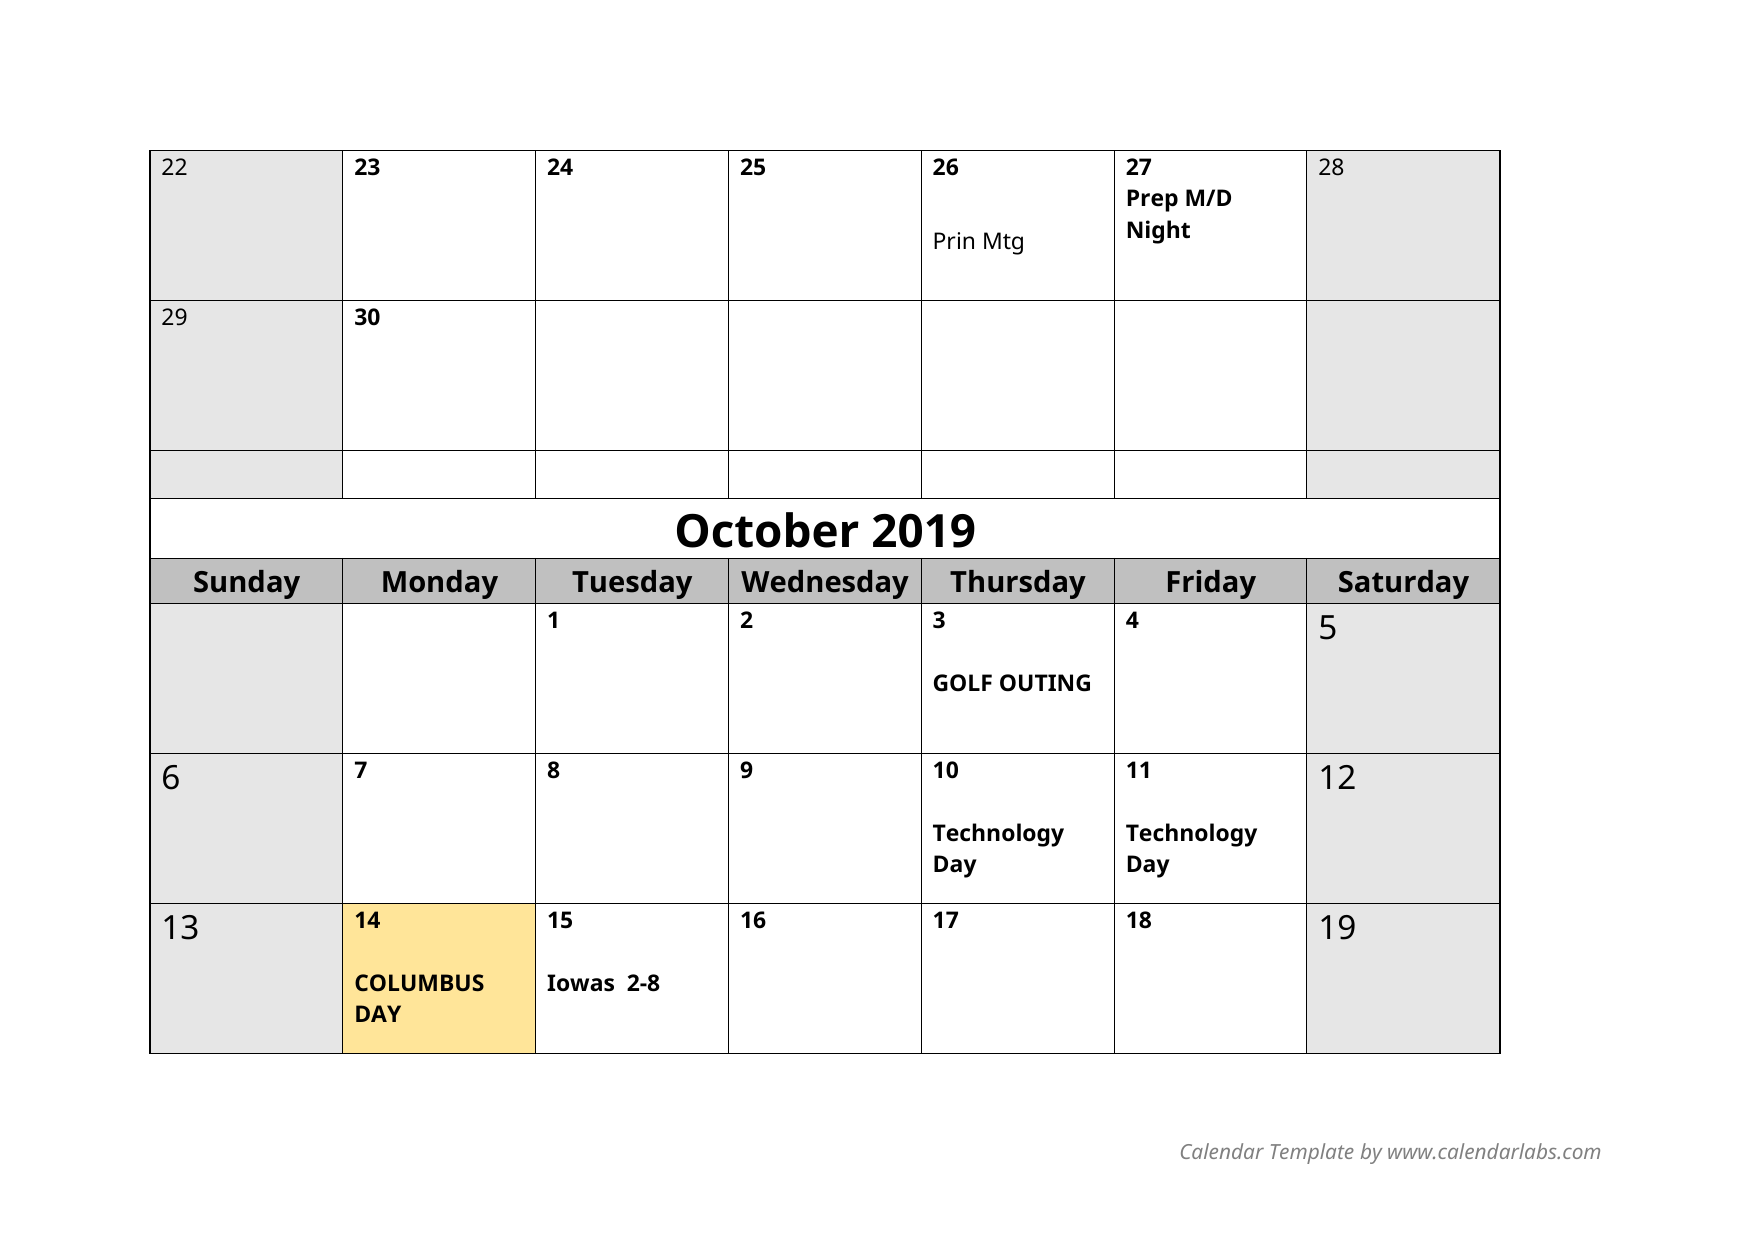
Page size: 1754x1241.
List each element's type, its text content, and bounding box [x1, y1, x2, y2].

table_cell [343, 451, 535, 498]
table_cell 13 [151, 904, 342, 1053]
table_cell October 2019 [151, 499, 1499, 558]
table_cell 1 [536, 604, 728, 753]
table_cell [729, 451, 921, 498]
table_cell [536, 451, 728, 498]
table_cell Thursday [922, 559, 1114, 603]
table_cell 7 [343, 754, 535, 903]
table_cell 4 [1115, 604, 1306, 753]
table_cell 14 COLUMBUS DAY [343, 904, 535, 1053]
table_cell 26 Prin Mtg [922, 151, 1114, 300]
table_cell 19 [1307, 904, 1499, 1053]
table_cell [343, 604, 535, 753]
table_cell [151, 451, 342, 498]
table_cell Saturday [1307, 559, 1499, 603]
table_cell 8 [536, 754, 728, 903]
table_cell [1115, 301, 1306, 450]
table_cell Sunday [151, 559, 342, 603]
table_cell Tuesday [536, 559, 728, 603]
table_cell Monday [343, 559, 535, 603]
table_cell 12 [1307, 754, 1499, 903]
table_cell 5 [1307, 604, 1499, 753]
table_cell 23 [343, 151, 535, 300]
table_cell 16 [729, 904, 921, 1053]
table_cell [729, 301, 921, 450]
table_cell 15 Iowas 2-8 [536, 904, 728, 1053]
table_cell 10 Technology Day [922, 754, 1114, 903]
table_cell 27 Prep M/D Night [1115, 151, 1306, 300]
table_cell 2 [729, 604, 921, 753]
table_cell Friday [1115, 559, 1306, 603]
table_cell 25 [729, 151, 921, 300]
table_cell 9 [729, 754, 921, 903]
table_cell 6 [151, 754, 342, 903]
table_cell [922, 451, 1114, 498]
table_cell Wednesday [729, 559, 921, 603]
table_cell [922, 301, 1114, 450]
table_cell 11 Technology Day [1115, 754, 1306, 903]
table_cell [1307, 301, 1499, 450]
table_cell 29 [151, 301, 342, 450]
table_cell 22 [151, 151, 342, 300]
table_cell 17 [922, 904, 1114, 1053]
table_cell [151, 604, 342, 753]
table_cell 3 GOLF OUTING [922, 604, 1114, 753]
table_cell [1115, 451, 1306, 498]
table_cell [1307, 451, 1499, 498]
table_cell [536, 301, 728, 450]
table_cell 28 [1307, 151, 1499, 300]
table_cell 18 [1115, 904, 1306, 1053]
table_cell 30 [343, 301, 535, 450]
table_cell 24 [536, 151, 728, 300]
